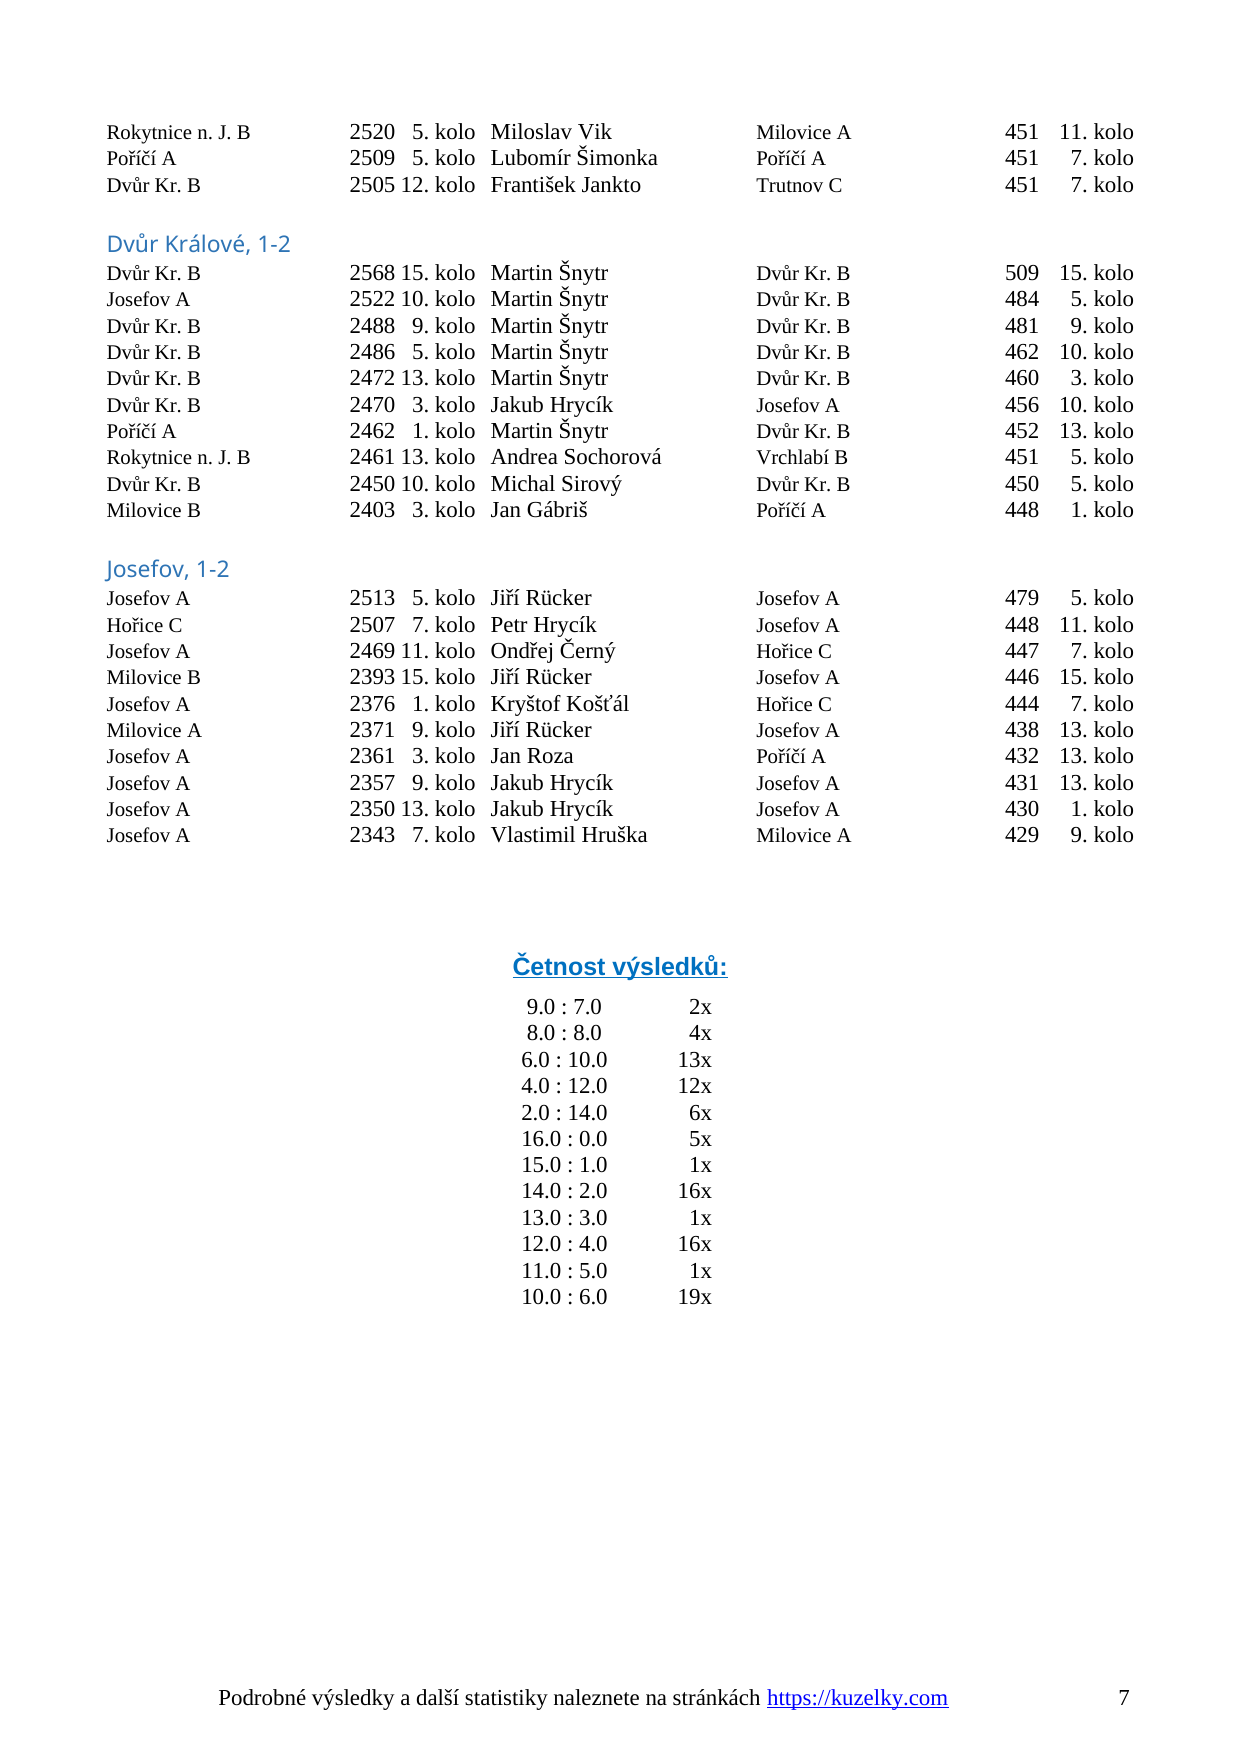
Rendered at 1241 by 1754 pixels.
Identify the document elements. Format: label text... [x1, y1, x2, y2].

text Dvůr Kr. B 2505 12. kolo František Jankto Trutnov C 451 7. kolo [106, 171, 1134, 197]
text 11.0 : 5.0 1x [106, 1257, 1134, 1283]
text Josefov A 2376 1. kolo Kryštof Košťál Hořice C 444 7. kolo [106, 690, 1134, 716]
text Josefov A 2357 9. kolo Jakub Hrycík Josefov A 431 13. kolo [106, 769, 1134, 795]
text 16.0 : 0.0 5x [106, 1125, 1134, 1151]
text Dvůr Kr. B 2486 5. kolo Martin Šnytr Dvůr Kr. B 462 10. kolo [106, 338, 1134, 364]
text Milovice B 2393 15. kolo Jiří Rücker Josefov A 446 15. kolo [106, 663, 1134, 690]
text Dvůr Kr. B 2450 10. kolo Michal Sirový Dvůr Kr. B 450 5. kolo [106, 470, 1134, 496]
text Josefov A 2361 3. kolo Jan Roza Poříčí A 432 13. kolo [106, 742, 1134, 769]
text 9.0 : 7.0 2x [106, 993, 1134, 1019]
text Dvůr Kr. B 2568 15. kolo Martin Šnytr Dvůr Kr. B 509 15. kolo [106, 259, 1134, 285]
text Četnost výsledků: [94, 952, 1145, 981]
text Josefov A 2469 11. kolo Ondřej Černý Hořice C 447 7. kolo [106, 637, 1134, 663]
text Poříčí A 2462 1. kolo Martin Šnytr Dvůr Kr. B 452 13. kolo [106, 417, 1134, 443]
text 8.0 : 8.0 4x [106, 1019, 1134, 1046]
text 12.0 : 4.0 16x [106, 1230, 1134, 1257]
text Josefov A 2522 10. kolo Martin Šnytr Dvůr Kr. B 484 5. kolo [106, 285, 1134, 312]
text 4.0 : 12.0 12x [106, 1072, 1134, 1098]
text Dvůr Kr. B 2488 9. kolo Martin Šnytr Dvůr Kr. B 481 9. kolo [106, 312, 1134, 338]
text Josefov A 2343 7. kolo Vlastimil Hruška Milovice A 429 9. kolo [106, 821, 1134, 848]
text Milovice B 2403 3. kolo Jan Gábriš Poříčí A 448 1. kolo [106, 496, 1134, 522]
text Dvůr Kr. B 2470 3. kolo Jakub Hrycík Josefov A 456 10. kolo [106, 391, 1134, 417]
subtitle Josefov, 1-2 [106, 553, 1134, 584]
text Hořice C 2507 7. kolo Petr Hrycík Josefov A 448 11. kolo [106, 611, 1134, 637]
subtitle Dvůr Králové, 1-2 [106, 228, 1134, 259]
text 10.0 : 6.0 19x [106, 1283, 1134, 1309]
text Rokytnice n. J. B 2461 13. kolo Andrea Sochorová Vrchlabí B 451 5. kolo [106, 443, 1134, 470]
text 15.0 : 1.0 1x [106, 1151, 1134, 1178]
text Poříčí A 2509 5. kolo Lubomír Šimonka Poříčí A 451 7. kolo [106, 144, 1134, 171]
text Dvůr Kr. B 2472 13. kolo Martin Šnytr Dvůr Kr. B 460 3. kolo [106, 364, 1134, 391]
text Milovice A 2371 9. kolo Jiří Rücker Josefov A 438 13. kolo [106, 716, 1134, 742]
text Josefov A 2513 5. kolo Jiří Rücker Josefov A 479 5. kolo [106, 584, 1134, 611]
text 6.0 : 10.0 13x [106, 1046, 1134, 1072]
text 2.0 : 14.0 6x [106, 1098, 1134, 1125]
text 14.0 : 2.0 16x [106, 1178, 1134, 1204]
text 13.0 : 3.0 1x [106, 1204, 1134, 1230]
text Josefov A 2350 13. kolo Jakub Hrycík Josefov A 430 1. kolo [106, 795, 1134, 821]
text Rokytnice n. J. B 2520 5. kolo Miloslav Vik Milovice A 451 11. kolo [106, 118, 1134, 144]
